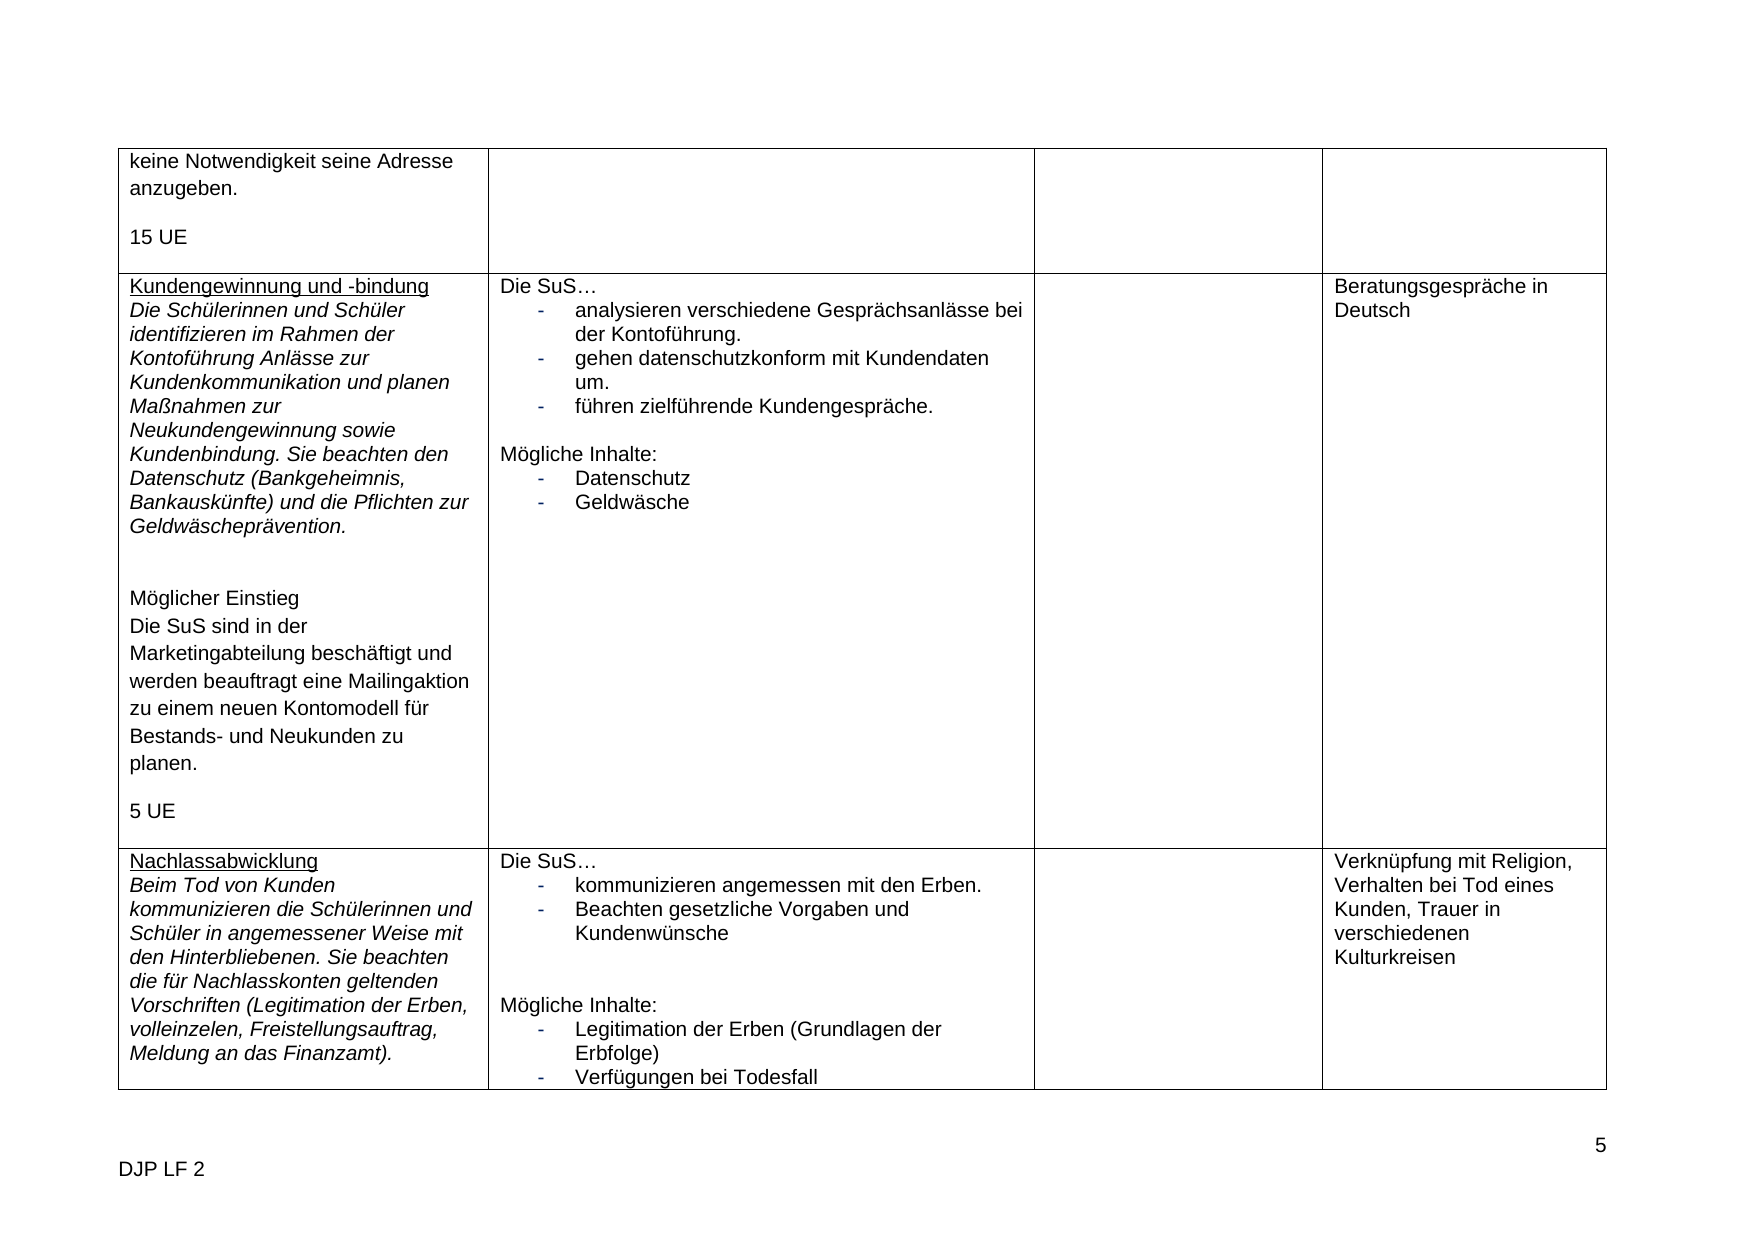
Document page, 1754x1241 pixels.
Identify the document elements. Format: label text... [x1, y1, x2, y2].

table_cell [1035, 274, 1322, 848]
table_cell [1035, 849, 1322, 1089]
table_cell Beratungsgespräche in Deutsch [1323, 274, 1606, 848]
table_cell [1035, 149, 1322, 273]
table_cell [119, 149, 488, 273]
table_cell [489, 149, 1034, 273]
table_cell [1323, 849, 1606, 1089]
table_cell [1323, 149, 1606, 273]
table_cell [119, 849, 488, 1089]
table_cell Kundengewinnung und -bindung Die Schülerinnen und Schüler identifizieren im Rahmen der Kontoführung Anlässe zur Kundenkommunikation und planen Maßnahmen zur Neukundengewinnung sowie Kundenbindung. Sie beachten den Datenschutz (Bankgeheimnis, Bankauskünfte) und die Pflichten zur Geldwäscheprävention. Möglicher Einstieg Die SuS sind in der Marketingabteilung beschäftigt und werden beauftragt eine Mailingaktion zu einem neuen Kontomodell für Bestands- und Neukunden zu planen. 5 UE [119, 274, 488, 848]
table_cell Die SuS… analysieren verschiedene Gesprächsanlässe bei der Kontoführung. gehen datenschutzkonform mit Kundendaten um. führen zielführende Kundengespräche. Mögliche Inhalte: Datenschutz Geldwäsche [489, 274, 1034, 848]
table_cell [489, 849, 1034, 1089]
